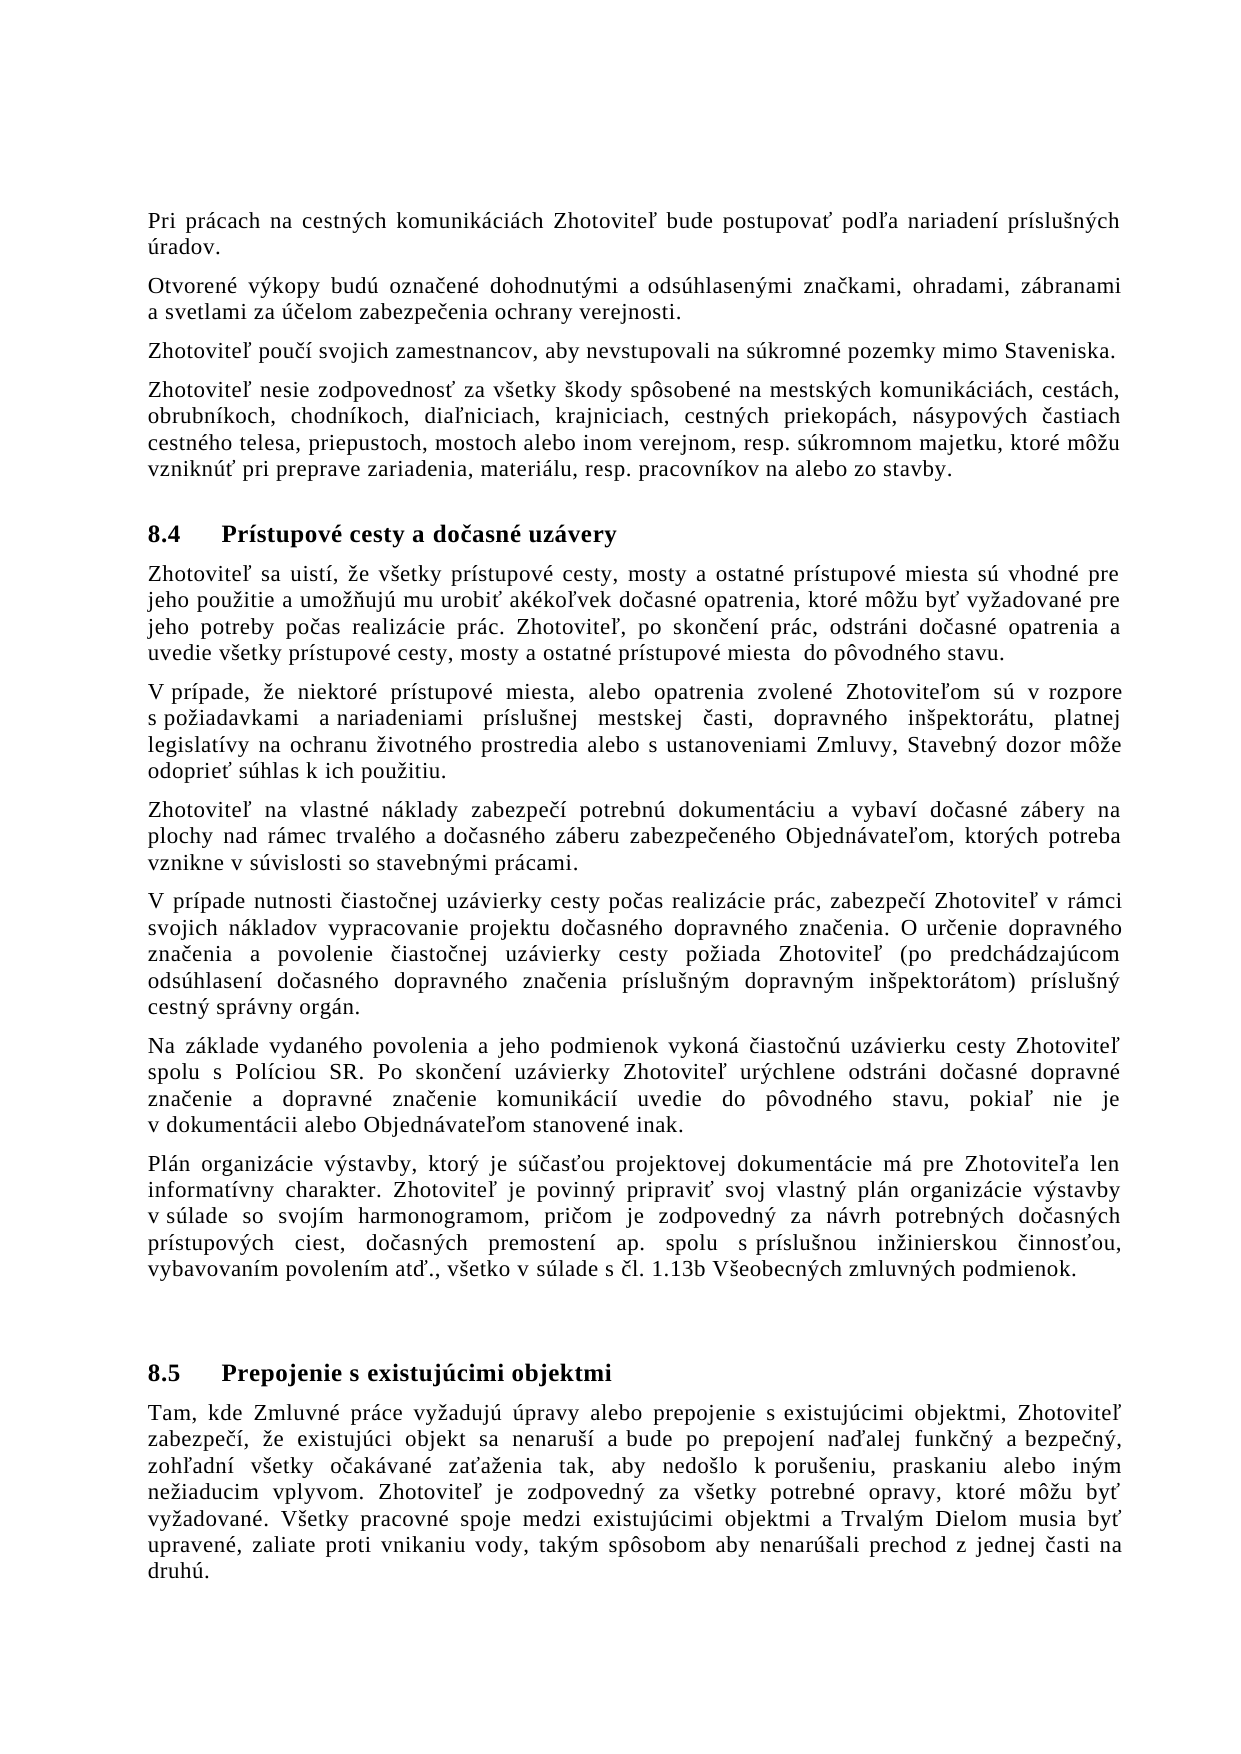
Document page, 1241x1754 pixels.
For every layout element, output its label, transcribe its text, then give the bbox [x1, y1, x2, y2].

text Zhotoviteľ nesie zodpovednosť za všetky škody spôsobené na mestských komunikáciách, cestách, obrubníkoch, chodníkoch, diaľniciach, krajniciach, cestných priekopách, násypových častiach cestného telesa, priepustoch, mostoch alebo inom verejnom, resp. súkromnom majetku, ktoré môžu vzniknúť pri preprave zariadenia, materiálu, resp. pracovníkov na alebo zo stavby. [148, 376, 1122, 481]
text Zhotoviteľ sa uistí, že všetky prístupové cesty, mosty a ostatné prístupové miesta sú vhodné pre jeho použitie a umožňujú mu urobiť akékoľvek dočasné opatrenia, ktoré môžu byť vyžadované pre jeho potreby počas realizácie prác. Zhotoviteľ, po skončení prác, odstráni dočasné opatrenia a uvedie všetky prístupové cesty, mosty a ostatné prístupové miesta do pôvodného stavu. [148, 560, 1122, 666]
subtitle 8.5 Prepojenie s existujúcimi objektmi [148, 1358, 1122, 1387]
text Na základe vydaného povolenia a jeho podmienok vykoná čiastočnú uzávierku cesty Zhotoviteľ spolu s Políciou SR. Po skončení uzávierky Zhotoviteľ urýchlene odstráni dočasné dopravné značenie a dopravné značenie komunikácií uvedie do pôvodného stavu, pokiaľ nie je v dokumentácii alebo Objednávateľom stanovené inak. [148, 1032, 1122, 1137]
text V prípade nutnosti čiastočnej uzávierky cesty počas realizácie prác, zabezpečí Zhotoviteľ v rámci svojich nákladov vypracovanie projektu dočasného dopravného značenia. O určenie dopravného značenia a povolenie čiastočnej uzávierky cesty požiada Zhotoviteľ (po predchádzajúcom odsúhlasení dočasného dopravného značenia príslušným dopravným inšpektorátom) príslušný cestný správny orgán. [148, 888, 1122, 1019]
subtitle 8.4 Prístupové cesty a dočasné uzávery [148, 519, 1122, 548]
text Zhotoviteľ poučí svojich zamestnancov, aby nevstupovali na súkromné pozemky mimo Staveniska. [148, 337, 1122, 363]
text Zhotoviteľ na vlastné náklady zabezpečí potrebnú dokumentáciu a vybaví dočasné zábery na plochy nad rámec trvalého a dočasného záberu zabezpečeného Objednávateľom, ktorých potreba vznikne v súvislosti so stavebnými prácami. [148, 796, 1122, 875]
text Otvorené výkopy budú označené dohodnutými a odsúhlasenými značkami, ohradami, zábranami a svetlami za účelom zabezpečenia ochrany verejnosti. [148, 272, 1122, 325]
text Pri prácach na cestných komunikáciách Zhotoviteľ bude postupovať podľa nariadení príslušných úradov. [148, 207, 1122, 259]
text V prípade, že niektoré prístupové miesta, alebo opatrenia zvolené Zhotoviteľom sú v rozpore s požiadavkami a nariadeniami príslušnej mestskej časti, dopravného inšpektorátu, platnej legislatívy na ochranu životného prostredia alebo s ustanoveniami Zmluvy, Stavebný dozor môže odoprieť súhlas k ich použitiu. [148, 678, 1122, 783]
text Plán organizácie výstavby, ktorý je súčasťou projektovej dokumentácie má pre Zhotoviteľa len informatívny charakter. Zhotoviteľ je povinný pripraviť svoj vlastný plán organizácie výstavby v súlade so svojím harmonogramom, pričom je zodpovedný za návrh potrebných dočasných prístupových ciest, dočasných premostení ap. spolu s príslušnou inžinierskou činnosťou, vybavovaním povolením atď., všetko v súlade s čl. 1.13b Všeobecných zmluvných podmienok. [148, 1150, 1122, 1282]
text Tam, kde Zmluvné práce vyžadujú úpravy alebo prepojenie s existujúcimi objektmi, Zhotoviteľ zabezpečí, že existujúci objekt sa nenaruší a bude po prepojení naďalej funkčný a bezpečný, zohľadní všetky očakávané zaťaženia tak, aby nedošlo k porušeniu, praskaniu alebo iným nežiaducim vplyvom. Zhotoviteľ je zodpovedný za všetky potrebné opravy, ktoré môžu byť vyžadované. Všetky pracovné spoje medzi existujúcimi objektmi a Trvalým Dielom musia byť upravené, zaliate proti vnikaniu vody, takým spôsobom aby nenarúšali prechod z jednej časti na druhú. [148, 1399, 1122, 1584]
